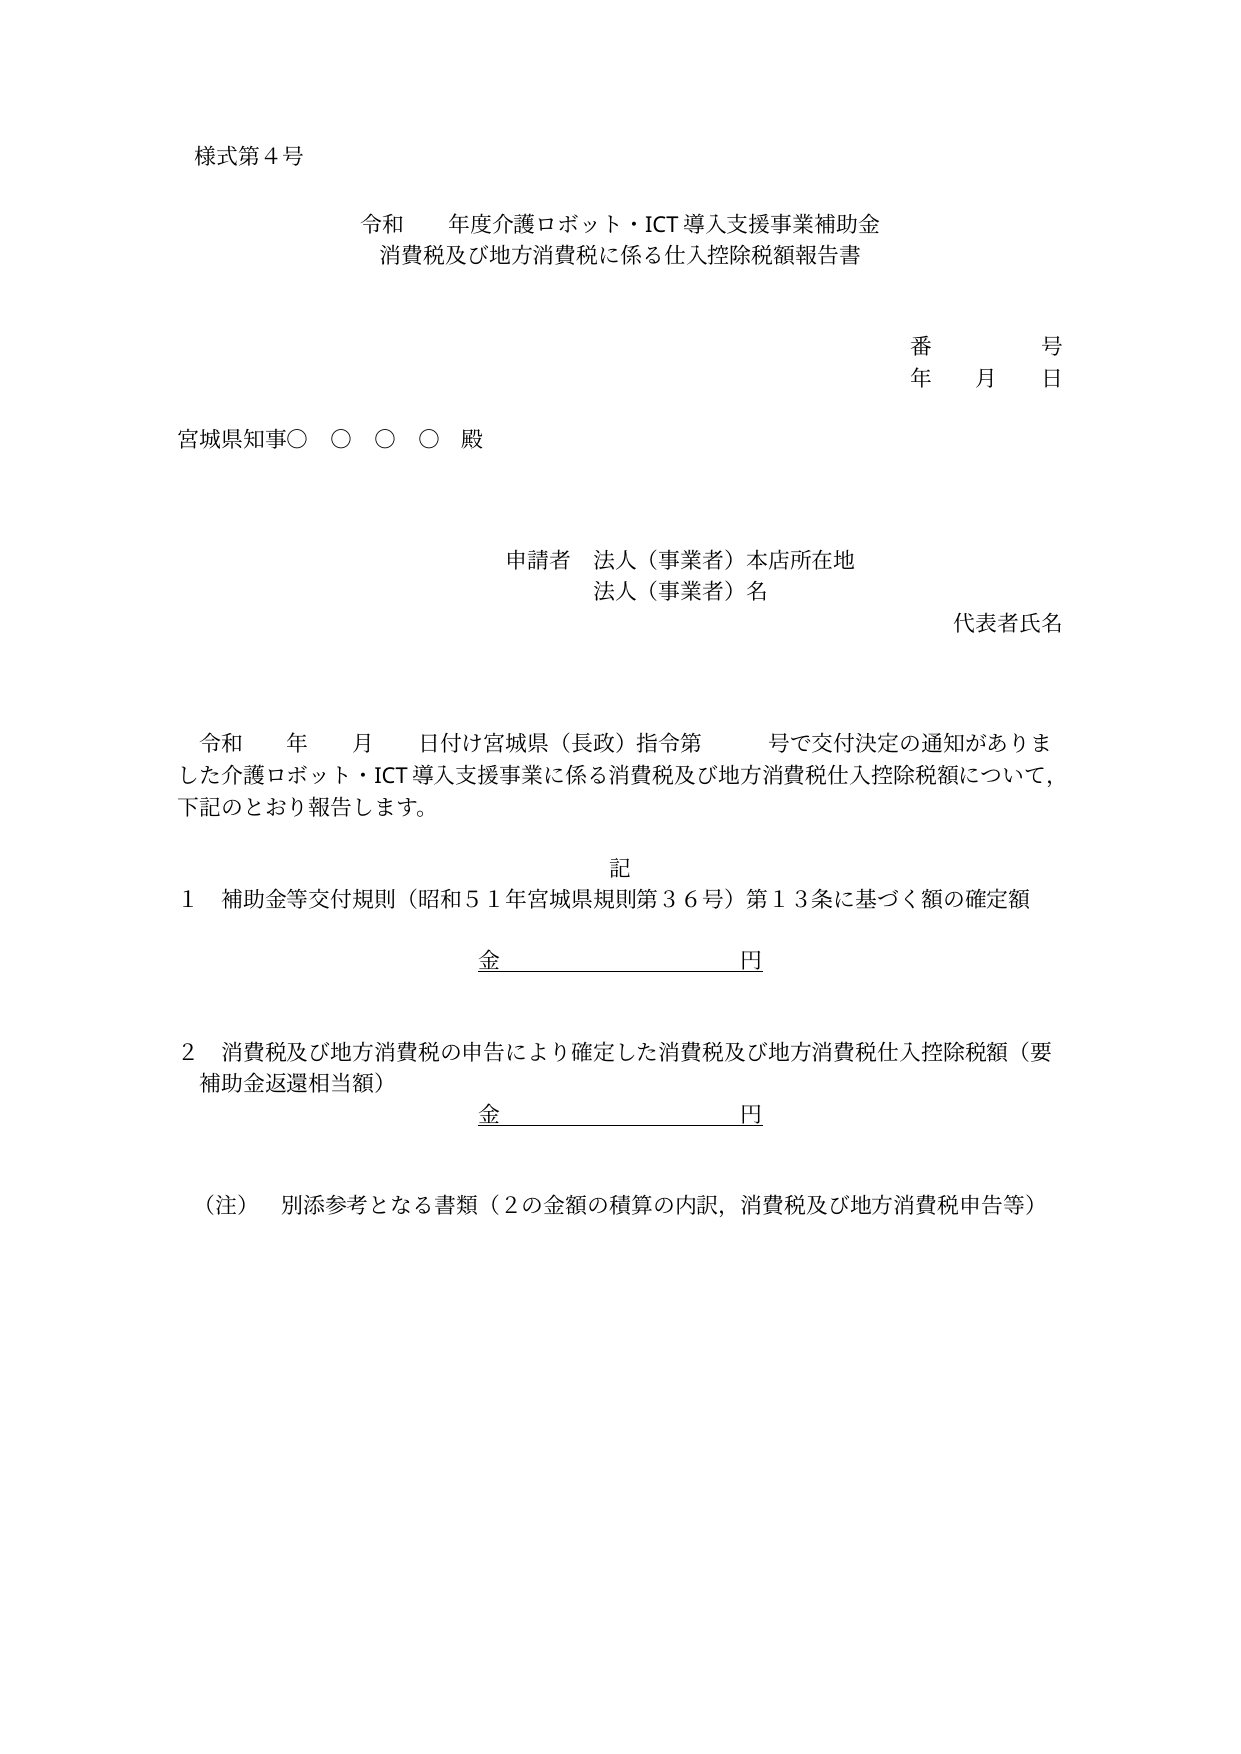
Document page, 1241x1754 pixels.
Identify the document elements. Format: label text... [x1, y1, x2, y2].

text 消費税及び地方消費税に係る仕入控除税額報告書 [177, 238, 1063, 270]
text 金 円 [177, 944, 1063, 975]
text （注） 別添参考となる書類（２の金額の積算の内訳，消費税及び地方消費税申告等）令和 年度介護ロボット・ICT導入支援事業補助金実績報告書 [177, 1189, 1063, 1220]
text 法人（事業者）名 [593, 574, 976, 606]
text 年 月 日 [177, 361, 1063, 392]
text 申請者 法人（事業者）本店所在地 [177, 543, 976, 574]
text １ 補助金等交付規則（昭和５１年宮城県規則第３６号）第１３条に基づく額の確定額 [177, 882, 1063, 914]
text ２ 消費税及び地方消費税の申告により確定した消費税及び地方消費税仕入控除税額（要補助金返還相当額） [177, 1035, 1063, 1098]
text 番 号 [177, 329, 1063, 361]
text 令和 年度介護ロボット・ICT導入支援事業補助金 [177, 207, 1063, 238]
text 記 [177, 851, 1063, 882]
text 代表者氏名 [177, 606, 1063, 637]
text 令和 年 月 日付け宮城県（長政）指令第 号で交付決定の通知がありました介護ロボット・ICT導入支援事業に係る消費税及び地方消費税仕入控除税額について，下記のとおり報告します。 [177, 727, 1063, 821]
text 金 円 [177, 1098, 1063, 1129]
text 宮城県知事○ ○ ○ ○ 殿 [177, 422, 1063, 453]
